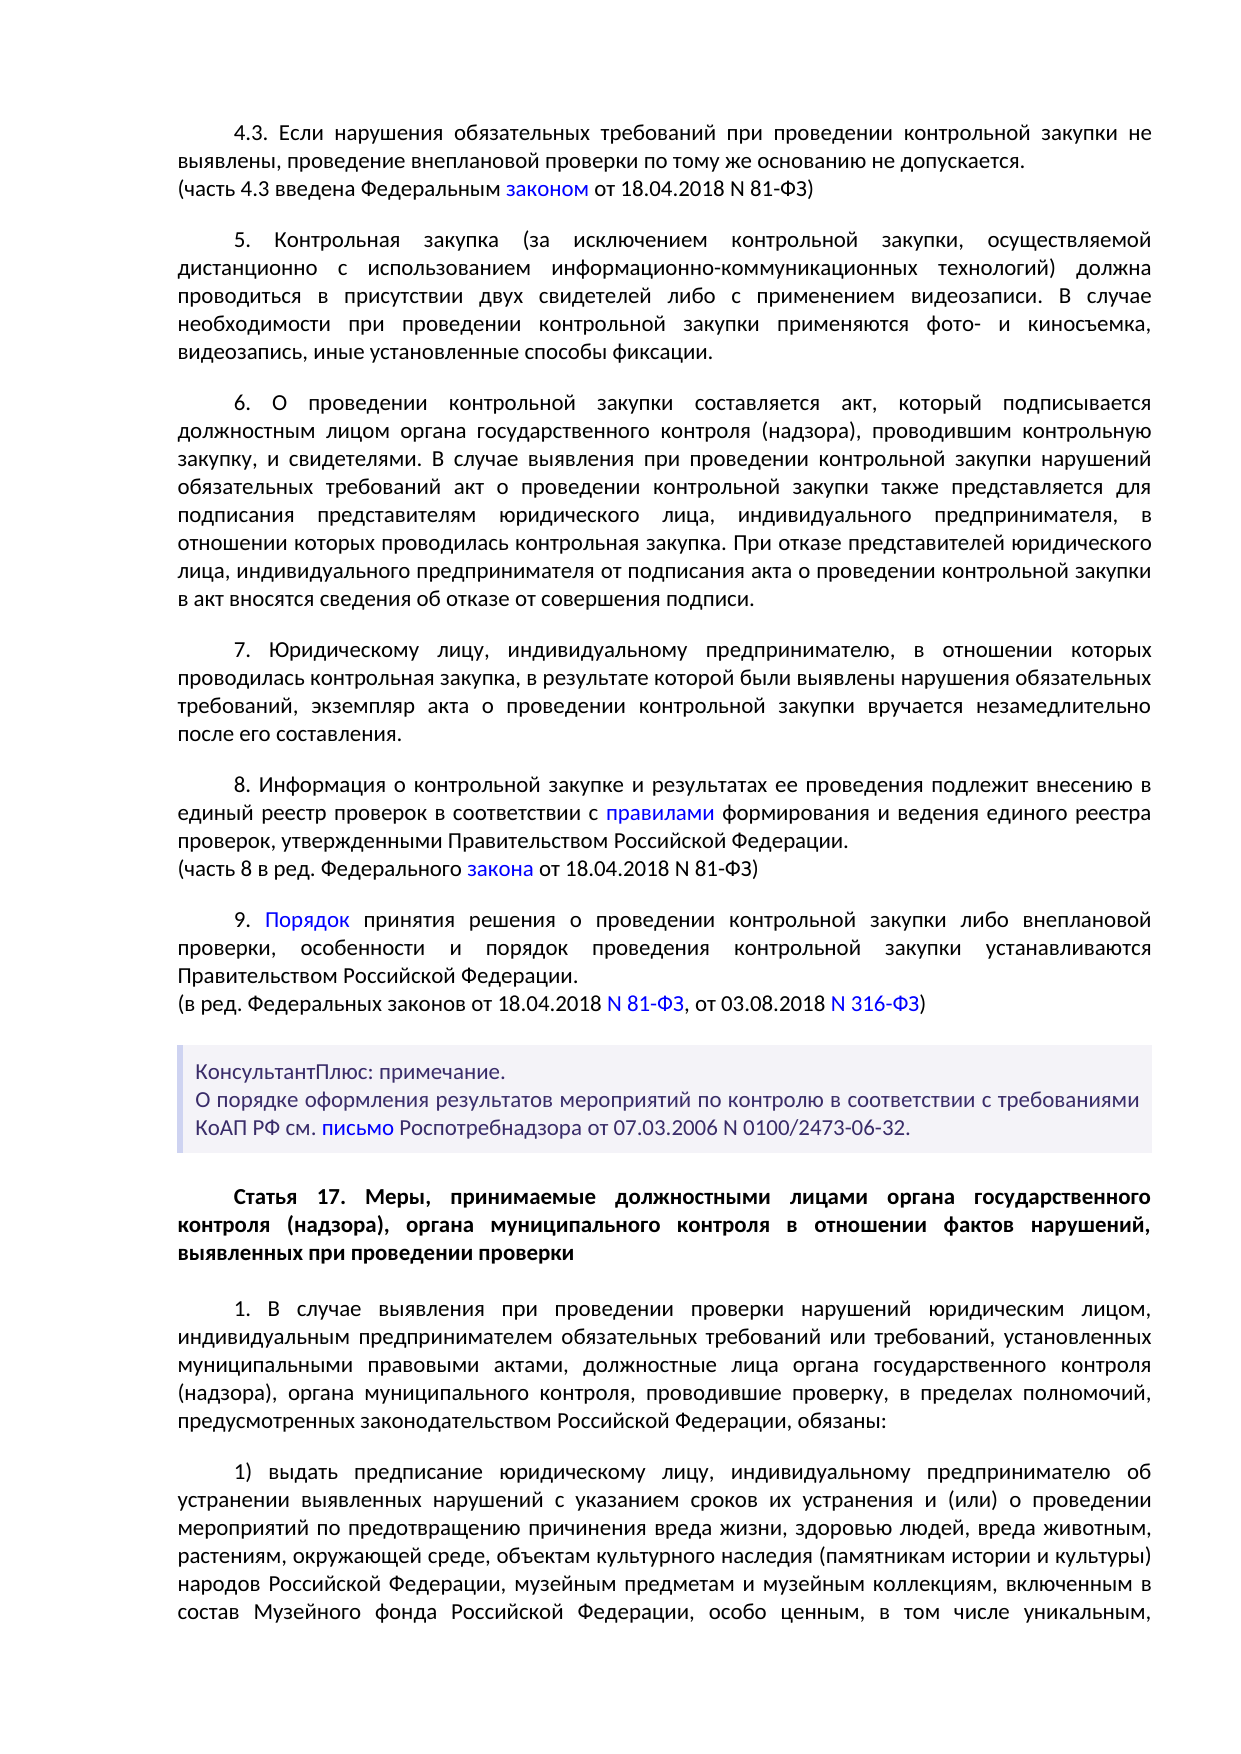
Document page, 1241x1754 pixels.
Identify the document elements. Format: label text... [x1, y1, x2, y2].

table_header [177, 1045, 183, 1153]
text (в ред. Федеральных законов от 18.04.2018 N 81-ФЗ, от 03.08.2018 N 316-ФЗ) [177, 989, 1152, 1017]
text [177, 1457, 1152, 1625]
text 7. Юридическому лицу, индивидуальному предпринимателю, в отношении которых проводилась контрольная закупка, в результате которой были выявлены нарушения обязательных требований, экземпляр акта о проведении контрольной закупки вручается незамедлительно после его составления. [177, 635, 1152, 747]
table_header КонсультантПлюс: примечание. О порядке оформления результатов мероприятий по контролю в соответствии с требованиями КоАП РФ см. письмо Роспотребнадзора от 07.03.2006 N 0100/2473-06-32. [195, 1045, 1140, 1153]
text (часть 8 в ред. Федерального закона от 18.04.2018 N 81-ФЗ) [177, 854, 1152, 882]
table_header [183, 1045, 195, 1153]
title Статья 17. Меры, принимаемые должностными лицами органа государственного контроля (надзора), органа муниципального контроля в отношении фактов нарушений, выявленных при проведении проверки [177, 1182, 1152, 1266]
table_header [1140, 1045, 1152, 1153]
text 9. Порядок принятия решения о проведении контрольной закупки либо внеплановой проверки, особенности и порядок проведения контрольной закупки устанавливаются Правительством Российской Федерации. [177, 905, 1152, 989]
text (часть 4.3 введена Федеральным законом от 18.04.2018 N 81-ФЗ) [177, 174, 1152, 202]
text 5. Контрольная закупка (за исключением контрольной закупки, осуществляемой дистанционно с использованием информационно-коммуникационных технологий) должна проводиться в присутствии двух свидетелей либо с применением видеозаписи. В случае необходимости при проведении контрольной закупки применяются фото- и киносъемка, видеозапись, иные установленные способы фиксации. [177, 225, 1152, 365]
text 6. О проведении контрольной закупки составляется акт, который подписывается должностным лицом органа государственного контроля (надзора), проводившим контрольную закупку, и свидетелями. В случае выявления при проведении контрольной закупки нарушений обязательных требований акт о проведении контрольной закупки также представляется для подписания представителям юридического лица, индивидуального предпринимателя, в отношении которых проводилась контрольная закупка. При отказе представителей юридического лица, индивидуального предпринимателя от подписания акта о проведении контрольной закупки в акт вносятся сведения об отказе от совершения подписи. [177, 388, 1152, 612]
text 1. В случае выявления при проведении проверки нарушений юридическим лицом, индивидуальным предпринимателем обязательных требований или требований, установленных муниципальными правовыми актами, должностные лица органа государственного контроля (надзора), органа муниципального контроля, проводившие проверку, в пределах полномочий, предусмотренных законодательством Российской Федерации, обязаны: [177, 1294, 1152, 1434]
text 8. Информация о контрольной закупке и результатах ее проведения подлежит внесению в единый реестр проверок в соответствии с правилами формирования и ведения единого реестра проверок, утвержденными Правительством Российской Федерации. [177, 770, 1152, 854]
text 4.3. Если нарушения обязательных требований при проведении контрольной закупки не выявлены, проведение внеплановой проверки по тому же основанию не допускается. [177, 118, 1152, 174]
